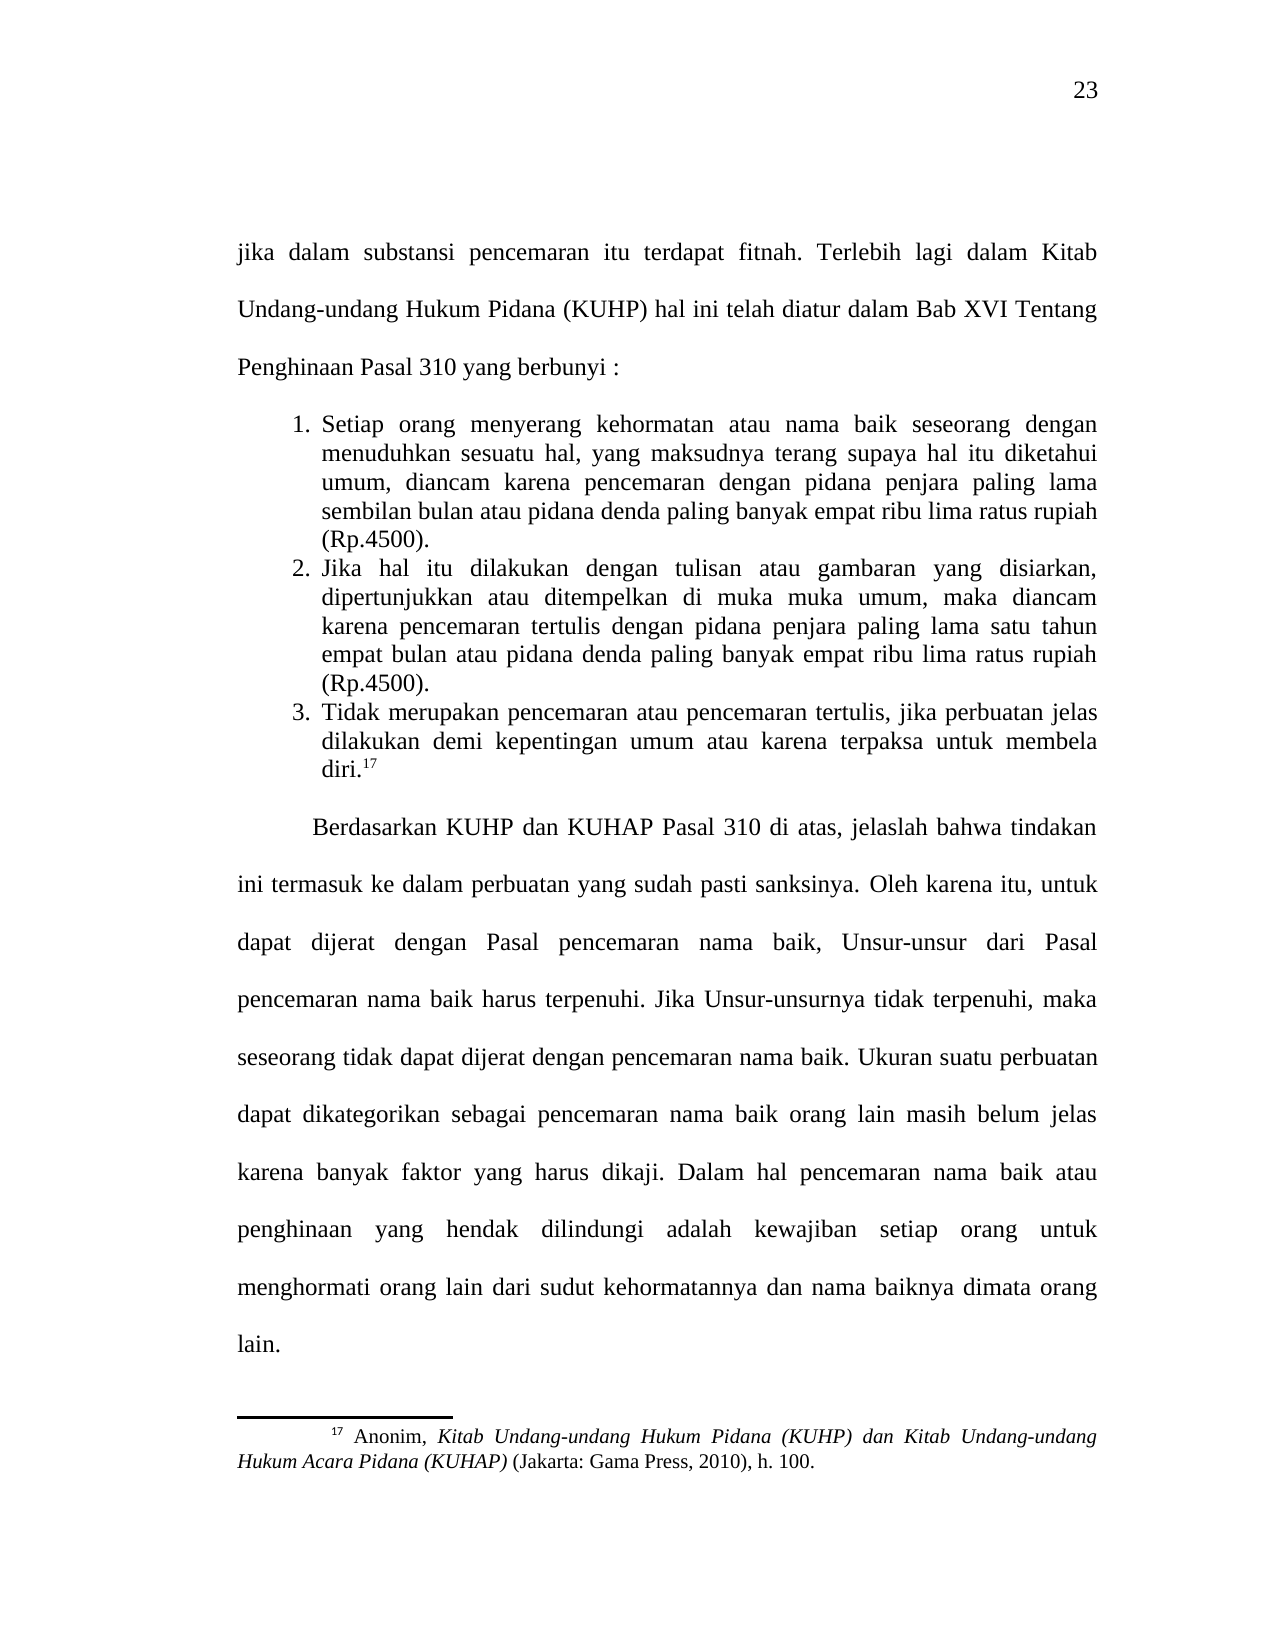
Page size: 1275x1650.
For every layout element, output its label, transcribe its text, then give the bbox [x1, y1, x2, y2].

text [237, 237, 1098, 381]
text Berdasarkan KUHP dan KUHAP Pasal 310 di atas, jelaslah bahwa tindakan ini termasuk ke dalam perbuatan yang sudah pasti sanksinya. Oleh karena itu, untuk dapat dijerat dengan Pasal pencemaran nama baik, Unsur-unsur dari Pasal pencemaran nama baik harus terpenuhi. Jika Unsur-unsurnya tidak terpenuhi, maka seseorang tidak dapat dijerat dengan pencemaran nama baik. Ukuran suatu perbuatan dapat dikategorikan sebagai pencemaran nama baik orang lain masih belum jelas karena banyak faktor yang harus dikaji. Dalam hal pencemaran nama baik atau penghinaan yang hendak dilindungi adalah kewajiban setiap orang untuk menghormati orang lain dari sudut kehormatannya dan nama baiknya dimata orang lain. [237, 812, 1098, 1358]
list Setiap orang menyerang kehormatan atau nama baik seseorang dengan menuduhkan sesuatu hal, yang maksudnya terang supaya hal itu diketahui umum, diancam karena pencemaran dengan pidana penjara paling lama sembilan bulan atau pidana denda paling banyak empat ribu lima ratus rupiah (Rp.4500). [292, 409, 1098, 553]
list Tidak merupakan pencemaran atau pencemaran tertulis, jika perbuatan jelas dilakukan demi kepentingan umum atau karena terpaksa untuk membela diri. [292, 697, 1098, 783]
list Jika hal itu dilakukan dengan tulisan atau gambaran yang disiarkan, dipertunjukkan atau ditempelkan di muka muka umum, maka diancam karena pencemaran tertulis dengan pidana penjara paling lama satu tahun empat bulan atau pidana denda paling banyak empat ribu lima ratus rupiah (Rp.4500). [292, 553, 1098, 697]
